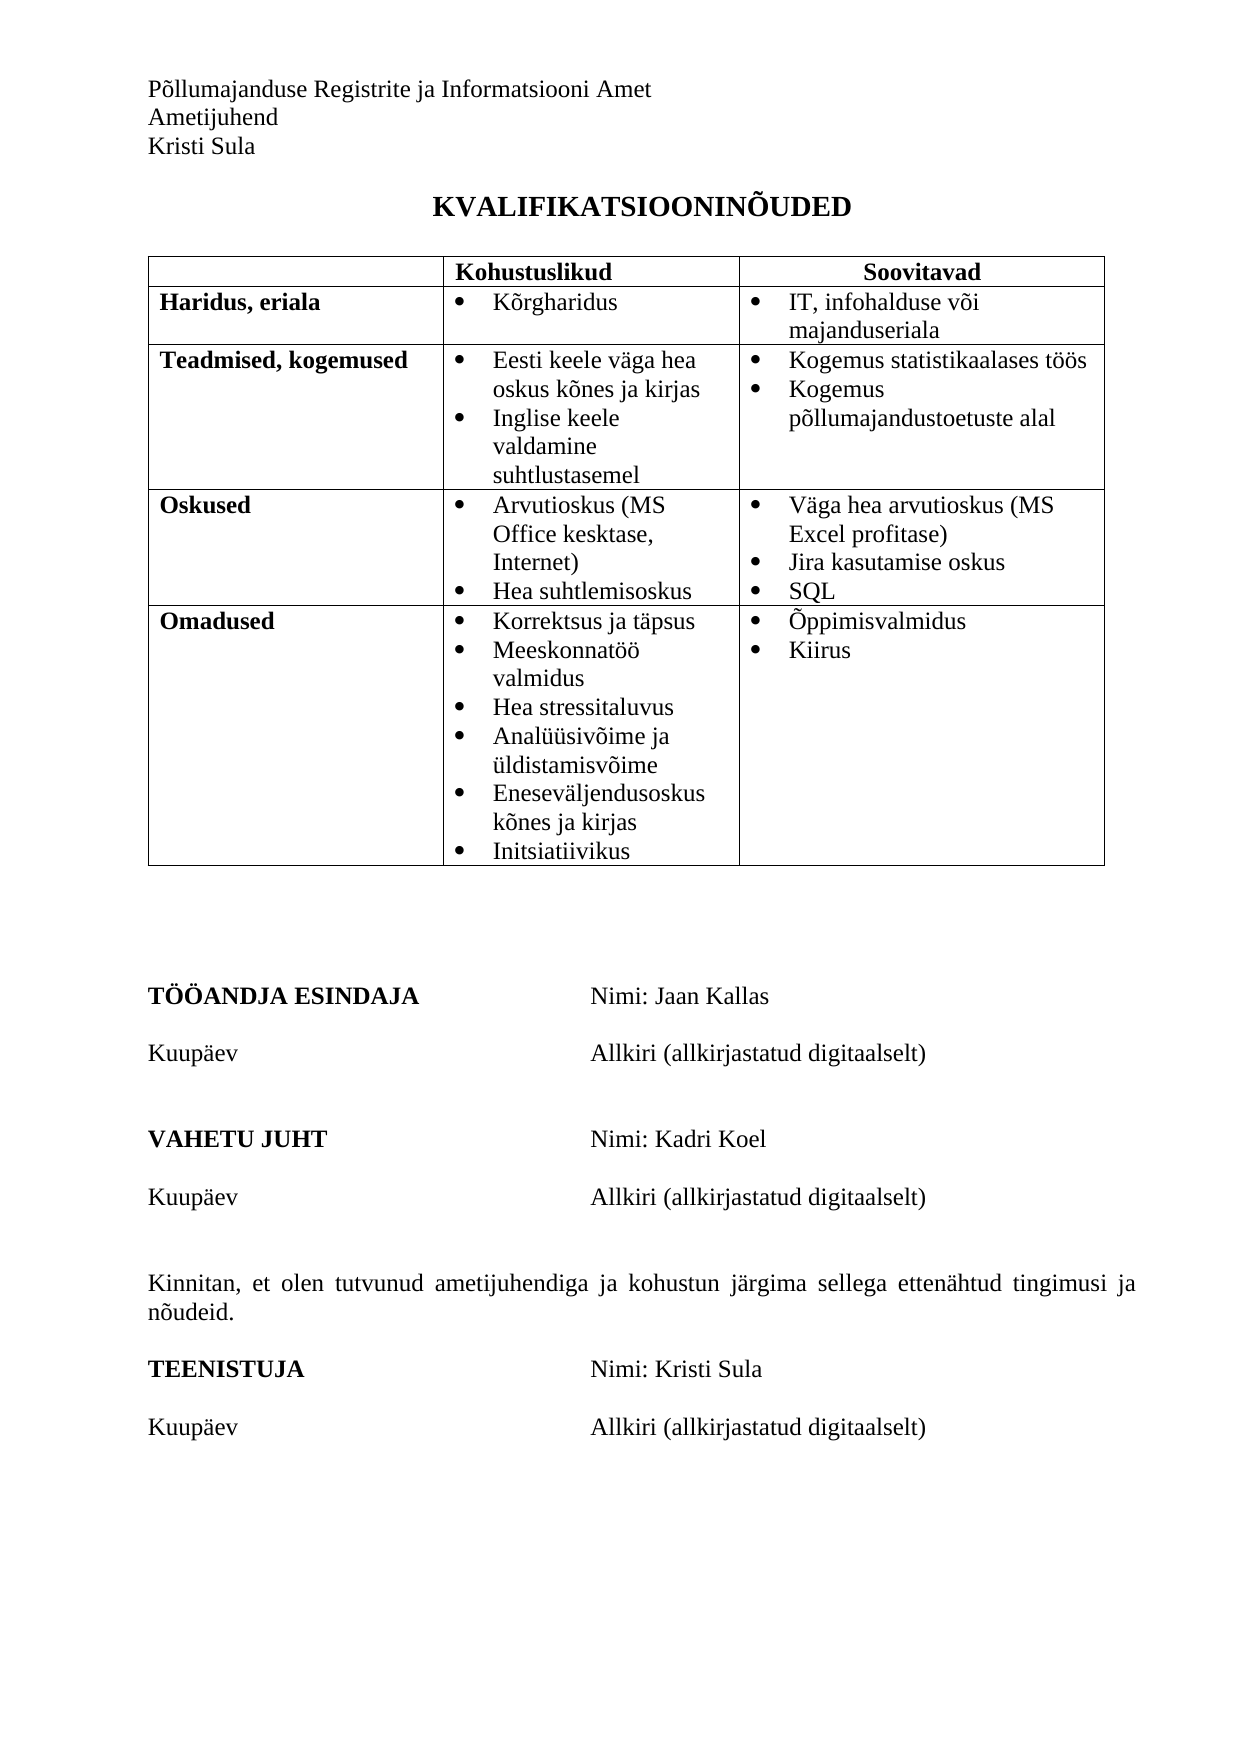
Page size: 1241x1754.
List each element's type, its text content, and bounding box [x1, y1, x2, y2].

table_header Soovitavad [740, 257, 1104, 286]
table_header [149, 257, 443, 286]
text TEENISTUJA Nimi: Kristi Sula [148, 1354, 1137, 1383]
table_cell Teadmised, kogemused [149, 345, 443, 489]
table_cell Eesti keele väga hea oskus kõnes ja kirjas Inglise keele valdamine suhtlustasemel [444, 345, 739, 489]
text VAHETU JUHT Nimi: Kadri Koel [148, 1124, 1137, 1153]
table_cell Oskused [149, 490, 443, 605]
text Kuupäev Allkiri (allkirjastatud digitaalselt) [148, 1038, 1137, 1067]
text Kinnitan, et olen tutvunud ametijuhendiga ja kohustun järgima sellega ettenähtud tingimusi ja nõudeid. [148, 1268, 1137, 1326]
table_cell Haridus, eriala [149, 287, 443, 344]
text TÖÖANDJA ESINDAJA Nimi: Jaan Kallas [148, 981, 1137, 1009]
table_cell Väga hea arvutioskus (MS Excel profitase) Jira kasutamise oskus SQL [740, 490, 1104, 605]
table_cell Omadused [149, 606, 443, 865]
table_cell Arvutioskus (MS Office kesktase, Internet) Hea suhtlemisoskus [444, 490, 739, 605]
table_cell Kogemus statistikaalases töös Kogemus põllumajandustoetuste alal [740, 345, 1104, 489]
subtitle KVALIFIKATSIOONINÕUDED [148, 189, 1137, 222]
table_cell IT, infohalduse või majanduseriala [740, 287, 1104, 344]
table_cell Õppimisvalmidus Kiirus [740, 606, 1104, 865]
table_cell Kõrgharidus [444, 287, 739, 344]
table_cell Korrektsus ja täpsus Meeskonnatöö valmidus Hea stressitaluvus Analüüsivõime ja üldistamisvõime Eneseväljendusoskus kõnes ja kirjas Initsiatiivikus [444, 606, 739, 865]
text Kuupäev Allkiri (allkirjastatud digitaalselt) [148, 1182, 1137, 1211]
text Kuupäev Allkiri (allkirjastatud digitaalselt) [148, 1412, 1137, 1441]
table_header Kohustuslikud [444, 257, 739, 286]
